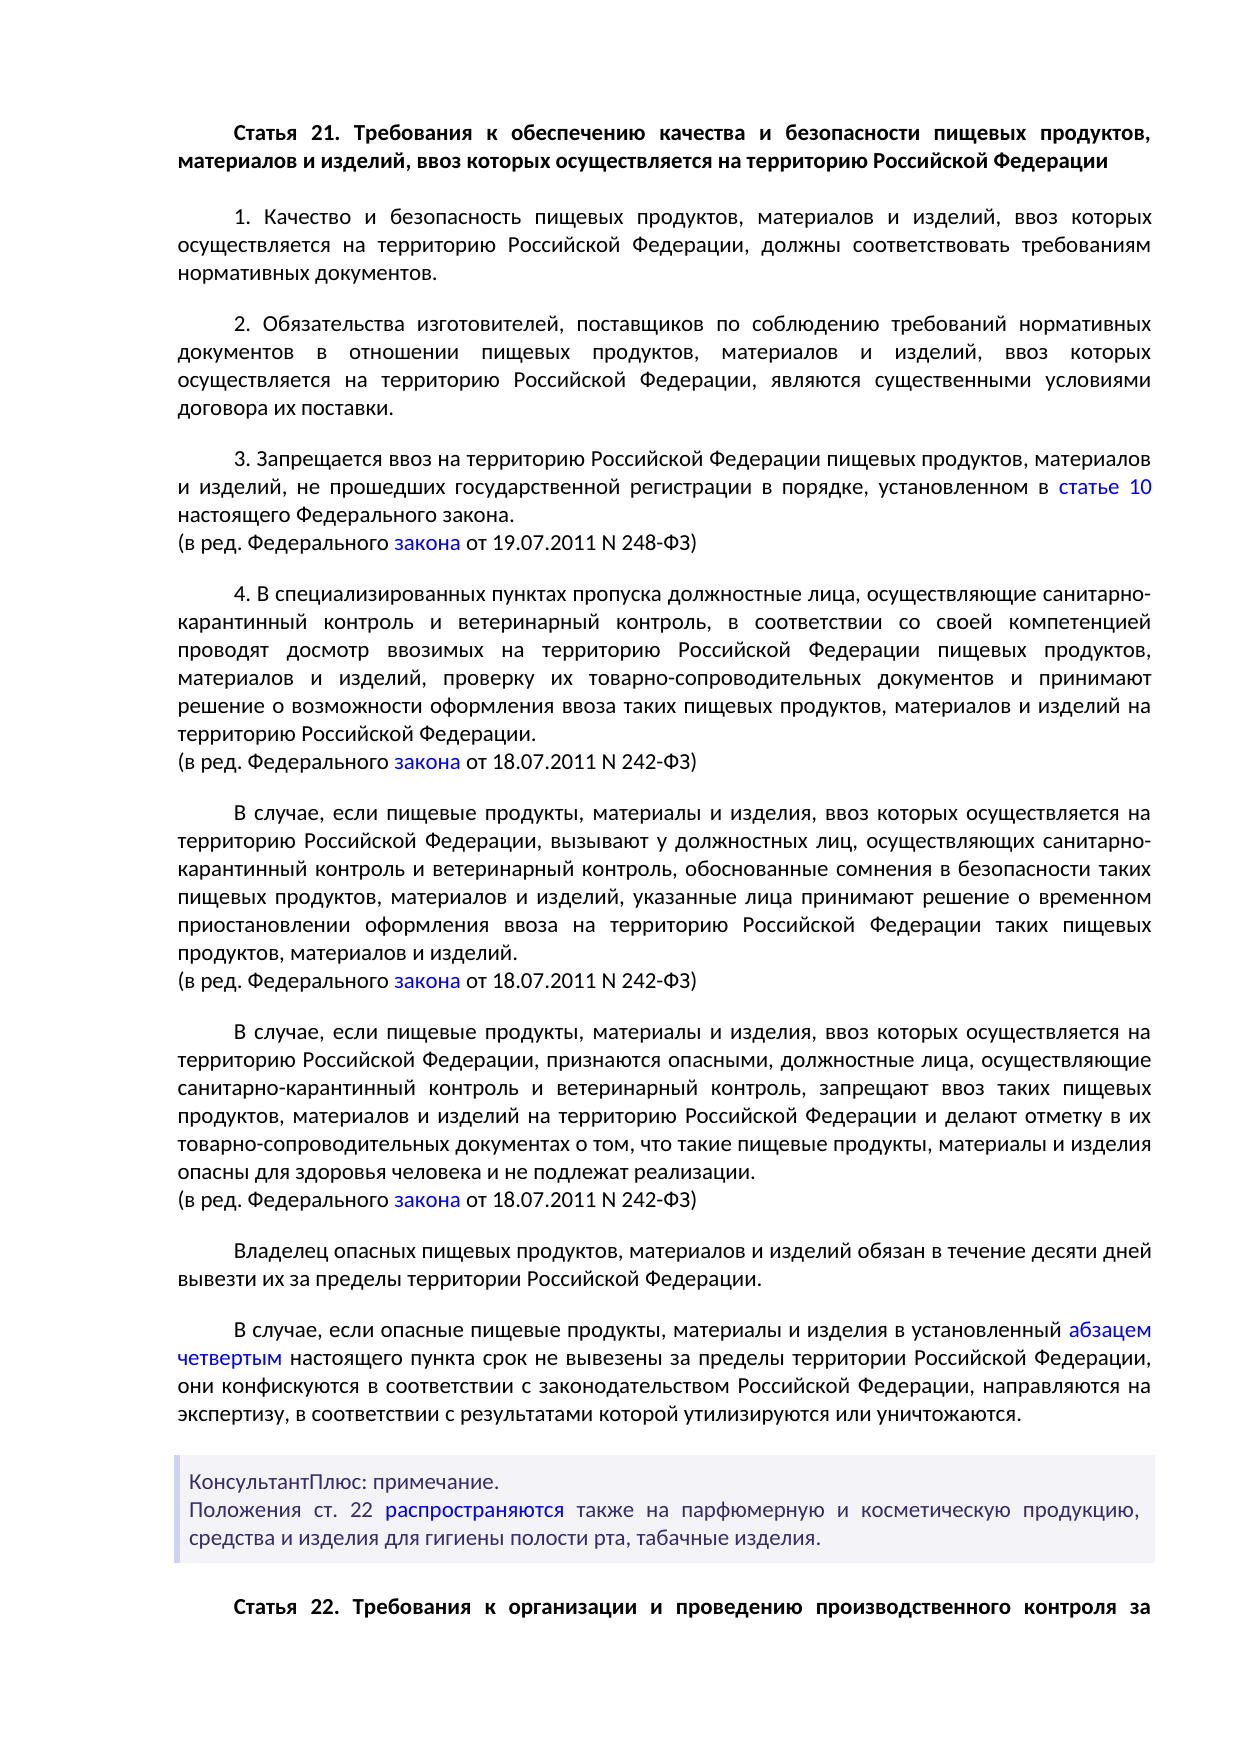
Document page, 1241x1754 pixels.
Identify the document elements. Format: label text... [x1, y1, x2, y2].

text 2. Обязательства изготовителей, поставщиков по соблюдению требований нормативных документов в отношении пищевых продуктов, материалов и изделий, ввоз которых осуществляется на территорию Российской Федерации, являются существенными условиями договора их поставки. [177, 309, 1152, 421]
text (в ред. Федерального закона от 18.07.2011 N 242-ФЗ) [177, 1185, 1152, 1213]
text 1. Качество и безопасность пищевых продуктов, материалов и изделий, ввоз которых осуществляется на территорию Российской Федерации, должны соответствовать требованиям нормативных документов. [177, 202, 1152, 286]
text В случае, если пищевые продукты, материалы и изделия, ввоз которых осуществляется на территорию Российской Федерации, признаются опасными, должностные лица, осуществляющие санитарно-карантинный контроль и ветеринарный контроль, запрещают ввоз таких пищевых продуктов, материалов и изделий на территорию Российской Федерации и делают отметку в их товарно-сопроводительных документах о том, что такие пищевые продукты, материалы и изделия опасны для здоровья человека и не подлежат реализации. [177, 1017, 1152, 1185]
text (в ред. Федерального закона от 19.07.2011 N 248-ФЗ) [177, 528, 1152, 556]
text (в ред. Федерального закона от 18.07.2011 N 242-ФЗ) [177, 747, 1152, 775]
text В случае, если опасные пищевые продукты, материалы и изделия в установленный абзацем четвертым настоящего пункта срок не вывезены за пределы территории Российской Федерации, они конфискуются в соответствии с законодательством Российской Федерации, направляются на экспертизу, в соответствии с результатами которой утилизируются или уничтожаются. [177, 1315, 1152, 1427]
text 4. В специализированных пунктах пропуска должностные лица, осуществляющие санитарно-карантинный контроль и ветеринарный контроль, в соответствии со своей компетенцией проводят досмотр ввозимых на территорию Российской Федерации пищевых продуктов, материалов и изделий, проверку их товарно-сопроводительных документов и принимают решение о возможности оформления ввоза таких пищевых продуктов, материалов и изделий на территорию Российской Федерации. [177, 579, 1152, 747]
text В случае, если пищевые продукты, материалы и изделия, ввоз которых осуществляется на территорию Российской Федерации, вызывают у должностных лиц, осуществляющих санитарно-карантинный контроль и ветеринарный контроль, обоснованные сомнения в безопасности таких пищевых продуктов, материалов и изделий, указанные лица принимают решение о временном приостановлении оформления ввоза на территорию Российской Федерации таких пищевых продуктов, материалов и изделий. [177, 798, 1152, 966]
table_header КонсультантПлюс: примечание. Положения ст. 22 распространяются также на парфюмерную и косметическую продукцию, средства и изделия для гигиены полости рта, табачные изделия. [180, 1455, 1149, 1563]
text Владелец опасных пищевых продуктов, материалов и изделий обязан в течение десяти дней вывезти их за пределы территории Российской Федерации. [177, 1236, 1152, 1292]
text (в ред. Федерального закона от 18.07.2011 N 242-ФЗ) [177, 966, 1152, 994]
text 3. Запрещается ввоз на территорию Российской Федерации пищевых продуктов, материалов и изделий, не прошедших государственной регистрации в порядке, установленном в статье 10 настоящего Федерального закона. [177, 444, 1152, 528]
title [177, 1592, 1152, 1620]
title Статья 21. Требования к обеспечению качества и безопасности пищевых продуктов, материалов и изделий, ввоз которых осуществляется на территорию Российской Федерации [177, 118, 1152, 174]
